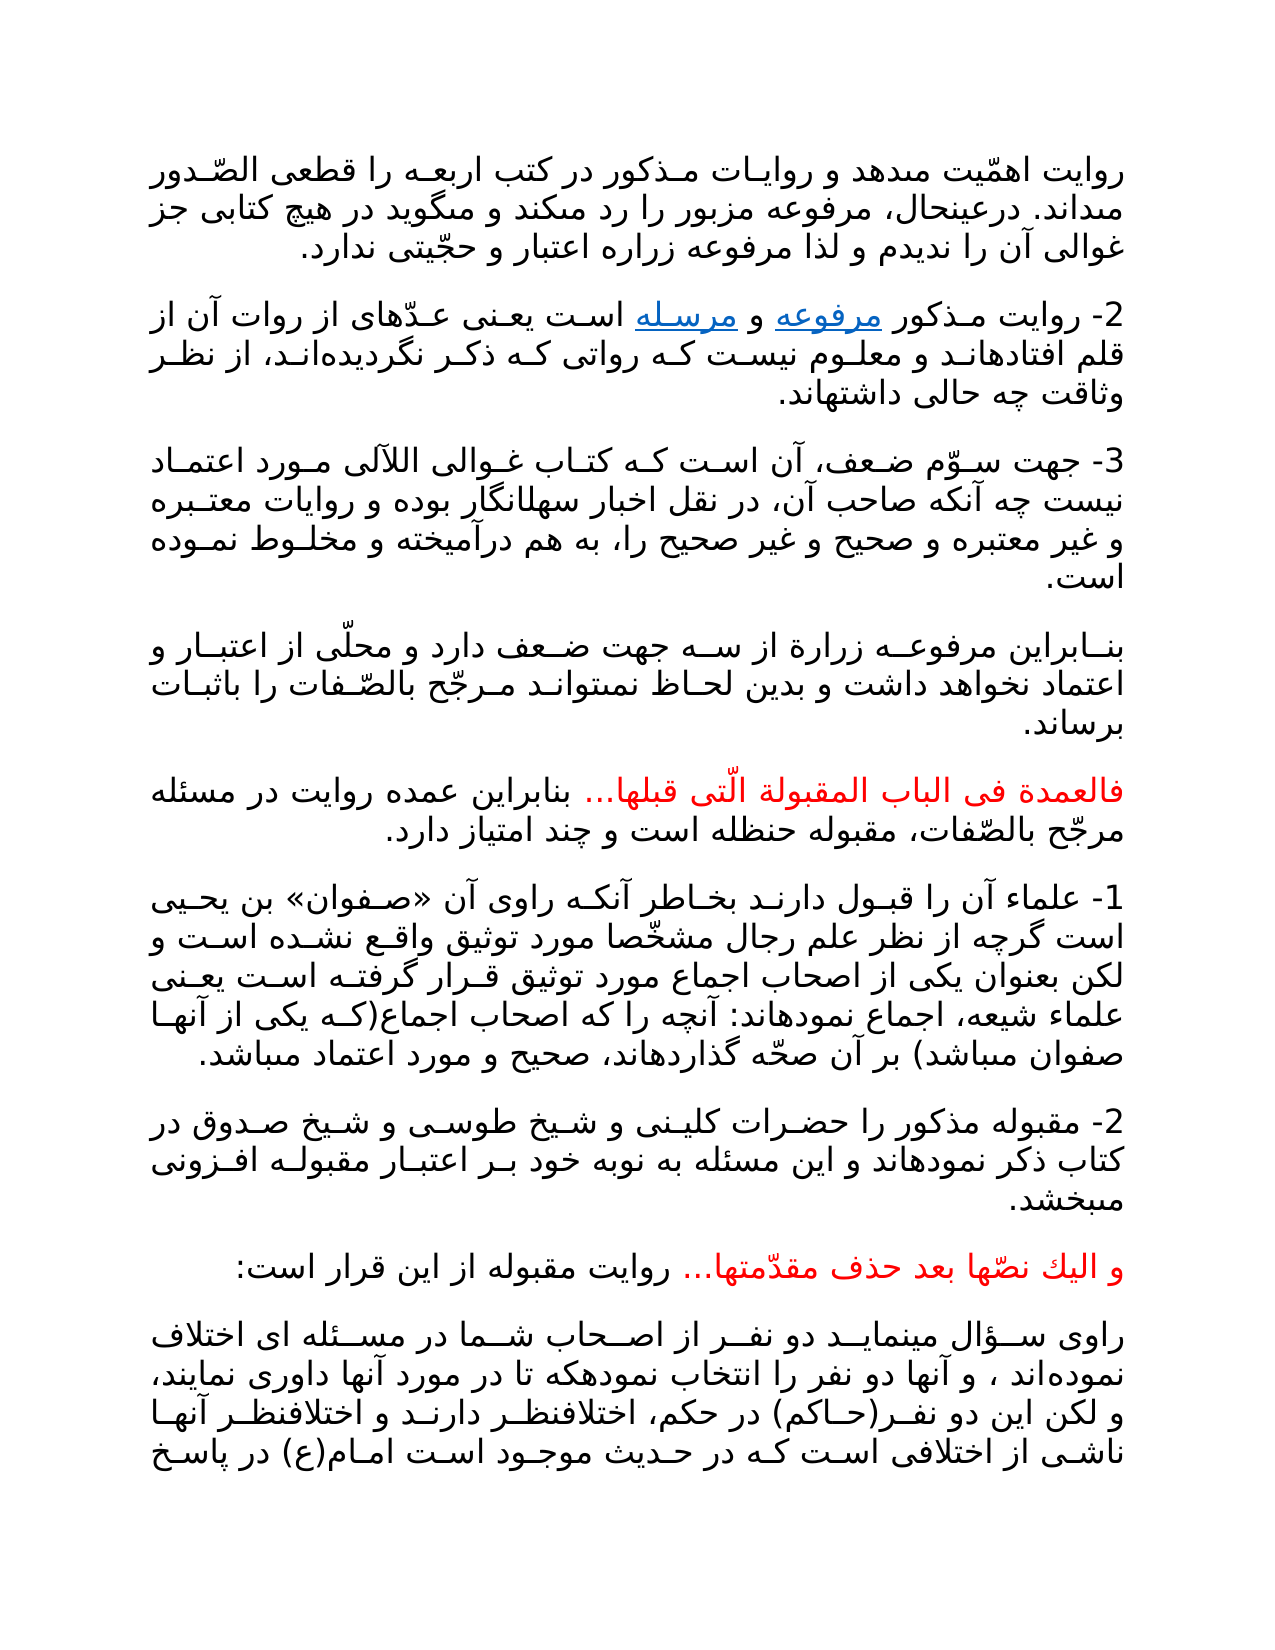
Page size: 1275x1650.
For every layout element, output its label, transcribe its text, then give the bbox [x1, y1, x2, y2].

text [150, 150, 1125, 267]
text بنابراين مرفوعه زرارة از سه جهت ضعف دارد و محلّى از اعتبار و اعتماد نخواهد داشت و بدين لحاظ نمى‏تواند مرجّح بالصّفات را باثبات برساند. [150, 626, 1125, 743]
text 2- روايت مذكور مرفوعه و مرسله است يعنى عدّه‏اى از روات آن از قلم افتاده‏اند و معلوم نيست كه رواتی که ذکر نگردیده‌اند، از نظر وثاقت چه حالى داشته‏اند. [150, 296, 1125, 412]
text 3- جهت سوّم ضعف، آن است كه كتاب غوالى اللآلى مورد اعتماد نيست چه آنكه صاحب آن، در نقل اخبار سهل‏انگار بوده و روايات معتبره و غير معتبره و صحيح و غير صحيح را، به هم درآميخته و مخلوط نموده است. [150, 441, 1125, 597]
text 1- علماء آن را قبول دارند بخاطر آنكه راوى آن «صفوان» بن يحيى است گرچه از نظر علم رجال مشخّصا مورد توثيق واقع نشده است و لكن بعنوان يكى از اصحاب اجماع مورد توثيق قرار گرفته است يعنى علماء شيعه، اجماع نموده‏اند: آنچه را كه اصحاب اجماع(كه يكى از آنها صفوان مى‏باشد) بر آن صحّه گذارده‏اند، صحيح و مورد اعتماد مى‏باشد. [150, 879, 1125, 1073]
text 2- مقبوله مذكور را حضرات كلينى و شيخ طوسى و شيخ صدوق در كتاب ذكر نموده‏اند و اين مسئله به ‏نوبه خود بر اعتبار مقبوله افزونى مى‏بخشد. [150, 1102, 1125, 1219]
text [150, 1316, 1125, 1471]
text فالعمدة فى الباب المقبولة الّتى قبلها... بنابراين عمده روايت در مسئله مرجّح بالصّفات، مقبوله حنظله است و چند امتياز دارد. [150, 772, 1125, 849]
text و اليك نصّها بعد حذف مقدّمتها... روايت مقبوله از اين قرار است: [150, 1248, 1125, 1287]
